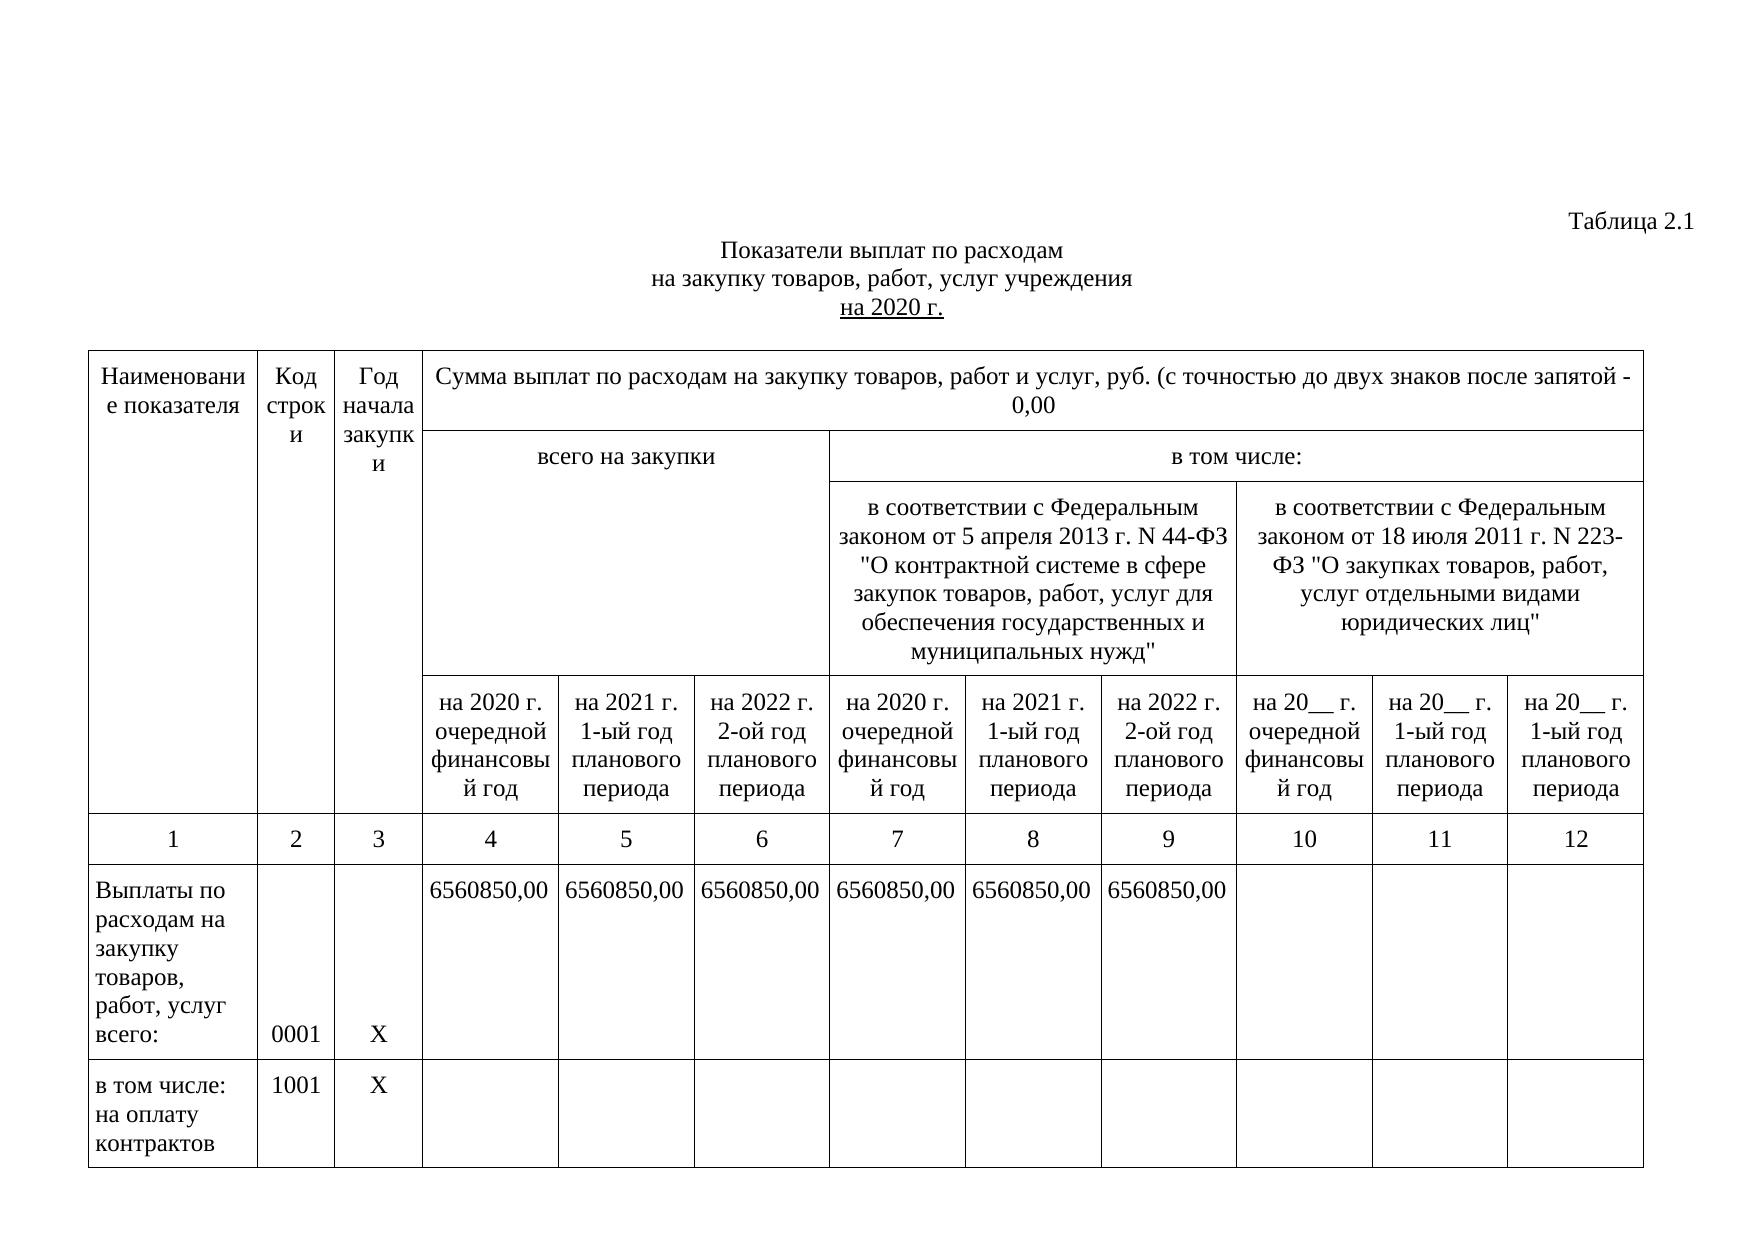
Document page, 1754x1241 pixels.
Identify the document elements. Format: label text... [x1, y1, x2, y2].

table_cell на 20__ г. 1-ый год планового периода [1373, 676, 1507, 813]
table_cell 11 [1373, 814, 1507, 864]
table_cell 9 [1102, 814, 1236, 864]
table_cell 10 [1237, 814, 1372, 864]
table_cell в соответствии с Федеральным законом от 5 апреля 2013 г. N 44-ФЗ "О контрактной системе в сфере закупок товаров, работ, услуг для обеспечения государственных и муниципальных нужд" [830, 482, 1236, 675]
table_cell 7 [830, 814, 965, 864]
table_cell 6560850,00 [695, 865, 829, 1058]
table_cell на 2021 г. 1-ый год планового периода [559, 676, 694, 813]
table_cell 6560850,00 [559, 865, 694, 1058]
text на закупку товаров, работ, услуг учреждения [89, 263, 1695, 292]
table_cell [1373, 865, 1507, 1058]
table_cell 12 [1508, 814, 1643, 864]
table_cell [1508, 1060, 1643, 1167]
text Показатели выплат по расходам [89, 235, 1695, 263]
table_cell на 20__ г. 1-ый год планового периода [1508, 676, 1643, 813]
table_cell [1237, 865, 1372, 1058]
table_cell на 20__ г. очередной финансовый год [1237, 676, 1372, 813]
table_cell [1102, 1060, 1236, 1167]
table_cell на 2020 г. очередной финансовый год [423, 676, 558, 813]
table_cell 6560850,00 [1102, 865, 1236, 1058]
table_cell всего на закупки [423, 431, 829, 675]
table_cell 5 [559, 814, 694, 864]
table_cell 6560850,00 [966, 865, 1101, 1058]
table_cell 8 [966, 814, 1101, 864]
table_cell [830, 1060, 965, 1167]
table_cell X [335, 1060, 422, 1167]
table_cell [423, 1060, 558, 1167]
table_cell 3 [335, 814, 422, 864]
table_cell 6560850,00 [423, 865, 558, 1058]
table_cell 4 [423, 814, 558, 864]
table_cell на 2022 г. 2-ой год планового периода [695, 676, 829, 813]
table_cell 1 [89, 814, 257, 864]
table_cell [1508, 865, 1643, 1058]
table_header Наименование показателя [89, 351, 257, 813]
table_cell в соответствии с Федеральным законом от 18 июля 2011 г. N 223-ФЗ "О закупках товаров, работ, услуг отдельными видами юридических лиц" [1237, 482, 1643, 675]
text на 2020 г. [89, 292, 1695, 321]
table_cell [559, 1060, 694, 1167]
table_cell X [335, 865, 422, 1058]
table_cell 6560850,00 [830, 865, 965, 1058]
table_cell на 2020 г. очередной финансовый год [830, 676, 965, 813]
table_cell [1373, 1060, 1507, 1167]
table_cell [966, 1060, 1101, 1167]
table_cell [1237, 1060, 1372, 1167]
table_header Код строки [258, 351, 334, 813]
table_header Год начала закупки [335, 351, 422, 813]
table_cell 0001 [258, 865, 334, 1058]
table_cell на 2022 г. 2-ой год планового периода [1102, 676, 1236, 813]
table_cell в том числе: [830, 431, 1643, 481]
table_header Сумма выплат по расходам на закупку товаров, работ и услуг, руб. (с точностью до двух знаков после запятой - 0,00 [423, 351, 1643, 429]
table_cell Выплаты по расходам на закупку товаров, работ, услуг всего: [89, 865, 257, 1058]
table_cell 6 [695, 814, 829, 864]
table_cell 2 [258, 814, 334, 864]
table_cell [695, 1060, 829, 1167]
table_cell на 2021 г. 1-ый год планового периода [966, 676, 1101, 813]
text Таблица 2.1 [89, 206, 1695, 235]
table_cell 1001 [258, 1060, 334, 1167]
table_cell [89, 1060, 257, 1167]
